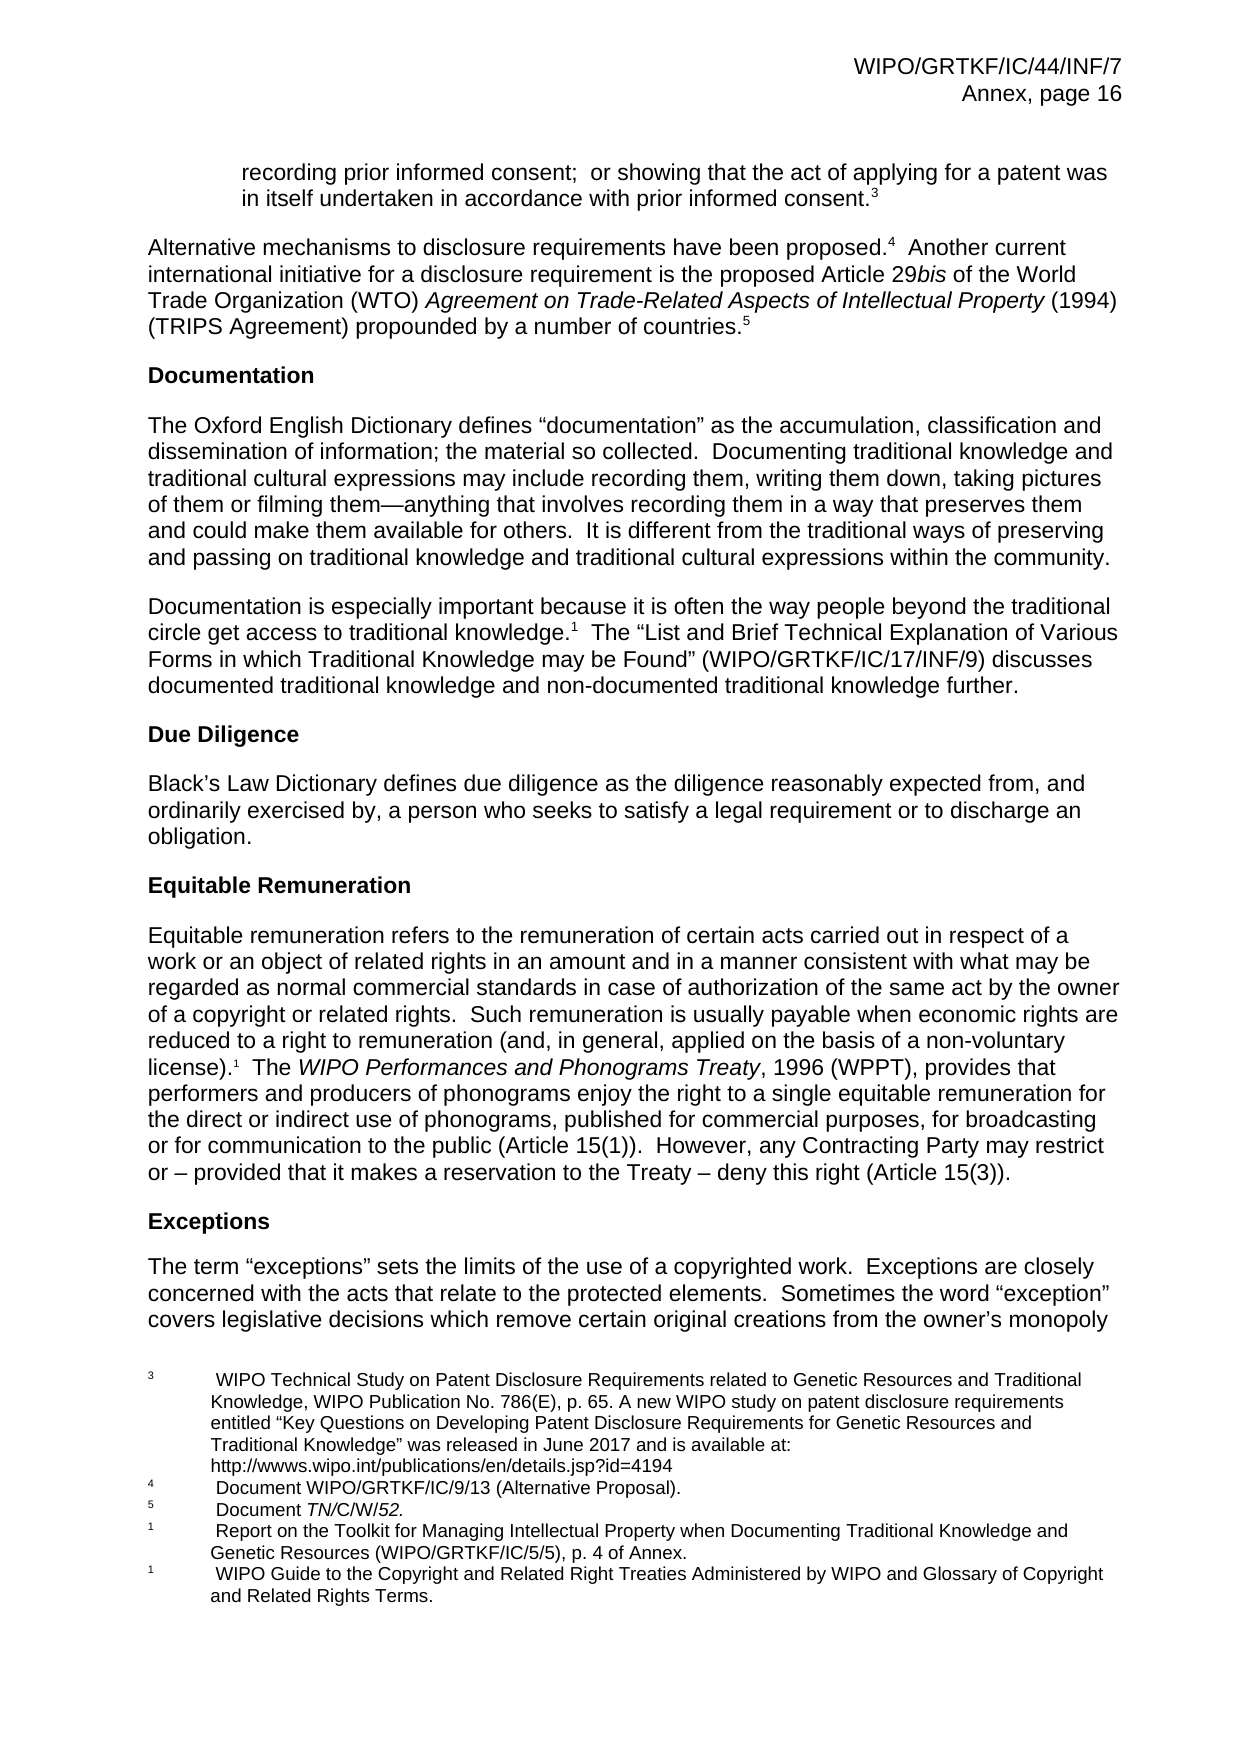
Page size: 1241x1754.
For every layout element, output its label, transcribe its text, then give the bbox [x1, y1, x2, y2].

text Equitable remuneration refers to the remuneration of certain acts carried out in respect of a work or an object of related rights in an amount and in a manner consistent with what may be regarded as normal commercial standards in case of authorization of the same act by the owner of a copyright or related rights. Such remuneration is usually payable when economic rights are reduced to a right to remuneration (and, in general, applied on the basis of a non-voluntary license). The WIPO Performances and Phonograms Treaty, 1996 (WPPT), provides that performers and producers of phonograms enjoy the right to a single equitable remuneration for the direct or indirect use of phonograms, published for commercial purposes, for broadcasting or for communication to the public (Article 15(1)). However, any Contracting Party may restrict or – provided that it makes a reservation to the Treaty – deny this right (Article 15(3)). [148, 922, 1122, 1185]
text Alternative mechanisms to disclosure requirements have been proposed. Another current international initiative for a disclosure requirement is the proposed Article 29bis of the World Trade Organization (WTO) Agreement on Trade-Related Aspects of Intellectual Property (1994) (TRIPS Agreement) propounded by a number of countries. [148, 234, 1122, 339]
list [204, 158, 1122, 211]
subtitle Documentation [148, 362, 1122, 389]
text The Oxford English Dictionary defines “documentation” as the accumulation, classification and dissemination of information; the material so collected. Documenting traditional knowledge and traditional cultural expressions may include recording them, writing them down, taking pictures of them or filming them—anything that involves recording them in a way that preserves them and could make them available for others. It is different from the traditional ways of preserving and passing on traditional knowledge and traditional cultural expressions within the community. [148, 412, 1122, 570]
subtitle Due Diligence [148, 721, 1122, 747]
subtitle Equitable Remuneration [148, 872, 1122, 899]
text Black’s Law Dictionary defines due diligence as the diligence reasonably expected from, and ordinarily exercised by, a person who seeks to satisfy a legal requirement or to discharge an obligation. [148, 770, 1122, 849]
text Documentation is especially important because it is often the way people beyond the traditional circle get access to traditional knowledge. The “List and Brief Technical Explanation of Various Forms in which Traditional Knowledge may be Found” (WIPO/GRTKF/IC/17/INF/9) discusses documented traditional knowledge and non-documented traditional knowledge further. [148, 593, 1122, 698]
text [148, 1253, 1122, 1332]
subtitle Exceptions [148, 1208, 1122, 1234]
